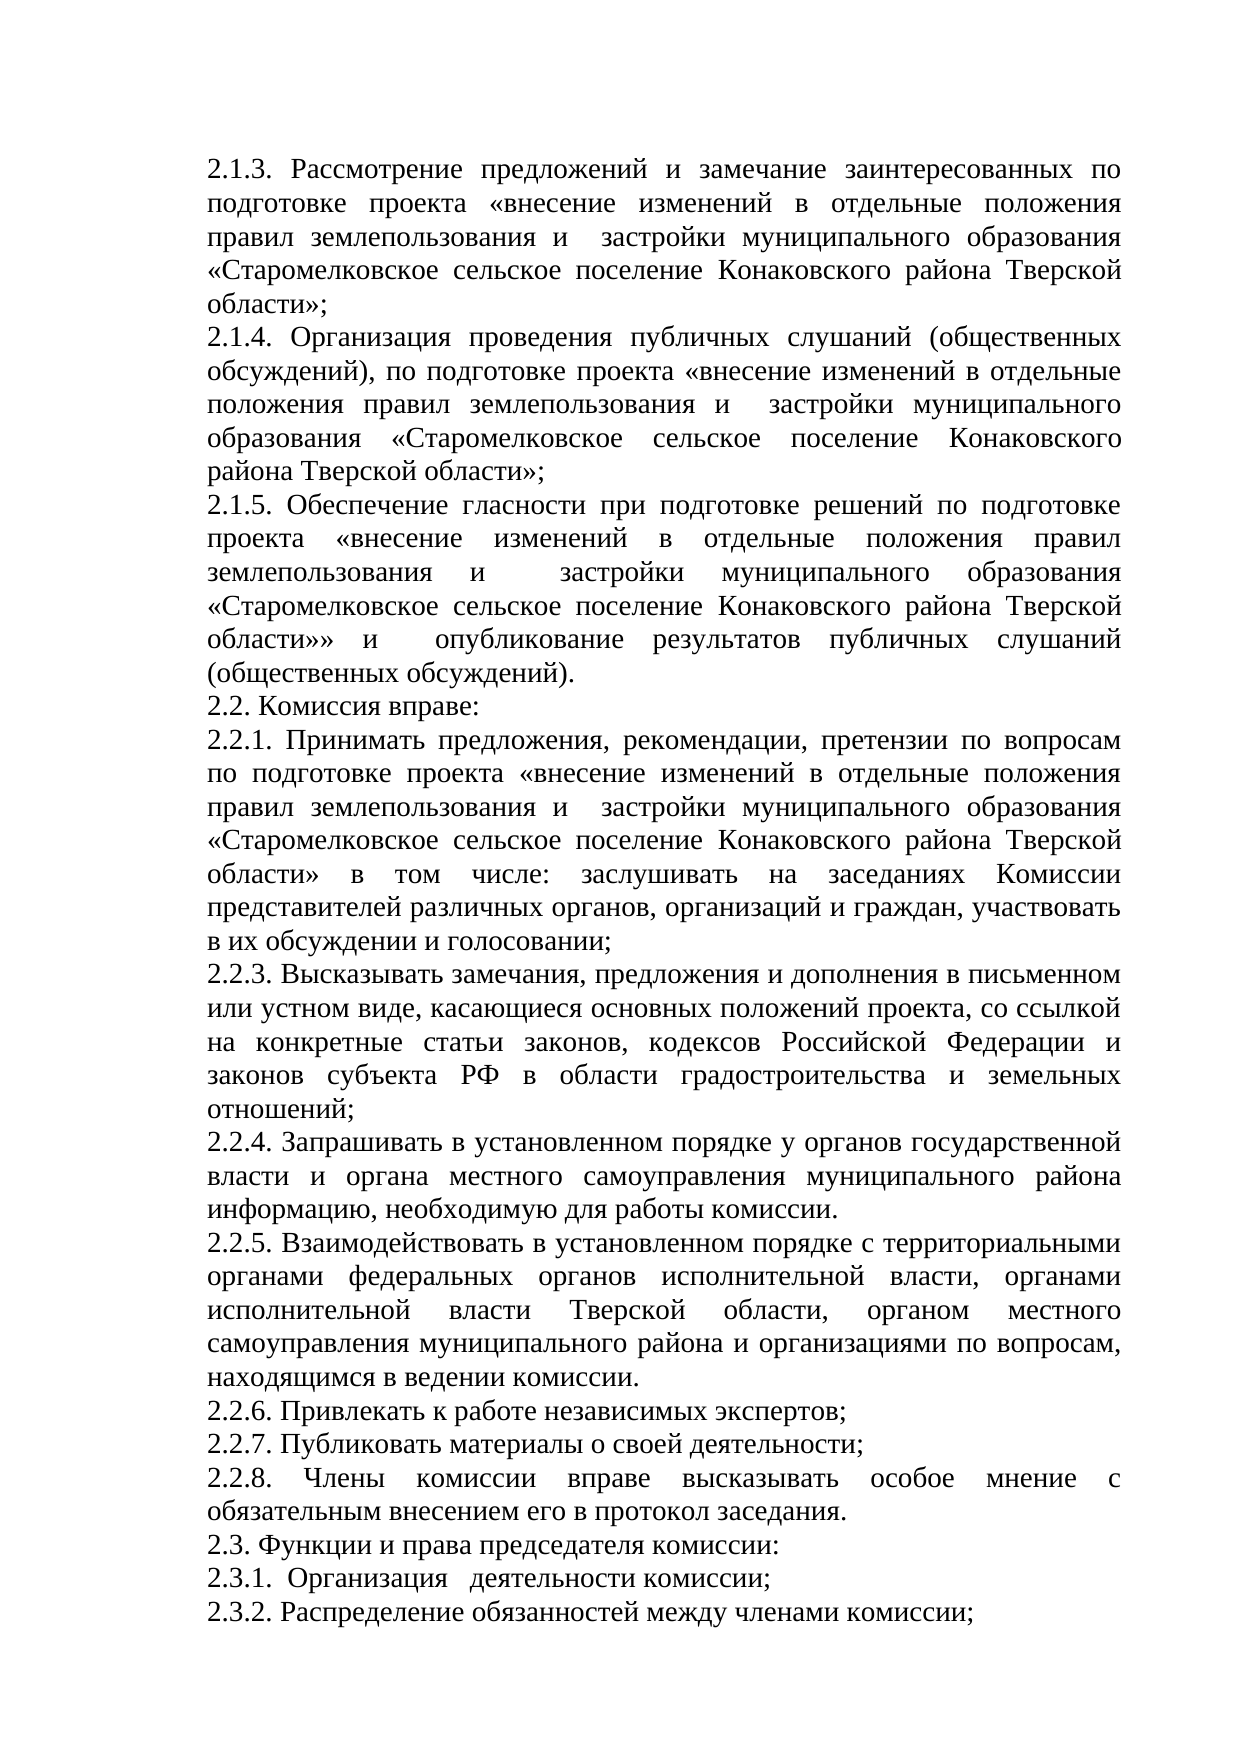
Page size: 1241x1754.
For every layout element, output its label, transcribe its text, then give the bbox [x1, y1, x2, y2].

text 2.1.3. Рассмотрение предложений и замечание заинтересованных по подготовке проекта «внесение изменений в отдельные положения правил землепользования и застройки муниципального образования «Старомелковское сельское поселение Конаковского района Тверской области»; [207, 152, 1122, 319]
text 2.3.2. Распределение обязанностей между членами комиссии; [207, 1594, 1122, 1627]
text 2.1.4. Организация проведения публичных слушаний (общественных обсуждений), по подготовке проекта «внесение изменений в отдельные положения правил землепользования и застройки муниципального образования «Старомелковское сельское поселение Конаковского района Тверской области»; [207, 319, 1122, 487]
text 2.2.1. Принимать предложения, рекомендации, претензии по вопросам по подготовке проекта «внесение изменений в отдельные положения правил землепользования и застройки муниципального образования «Старомелковское сельское поселение Конаковского района Тверской области» в том числе: заслушивать на заседаниях Комиссии представителей различных органов, организаций и граждан, участвовать в их обсуждении и голосовании; [207, 722, 1122, 957]
text 2.2.3. Высказывать замечания, предложения и дополнения в письменном или устном виде, касающиеся основных положений проекта, со ссылкой на конкретные статьи законов, кодексов Российской Федерации и законов субъекта РФ в области градостроительства и земельных отношений; [207, 957, 1122, 1124]
text 2.2.4. Запрашивать в установленном порядке у органов государственной власти и органа местного самоуправления муниципального района информацию, необходимую для работы комиссии. [207, 1124, 1122, 1225]
text 2.3.1. Организация деятельности комиссии; [207, 1560, 1122, 1594]
text 2.2.7. Публиковать материалы о своей деятельности; [207, 1426, 1122, 1460]
text 2.2.6. Привлекать к работе независимых экспертов; [207, 1393, 1122, 1426]
text 2.3. Функции и права председателя комиссии: [207, 1527, 1122, 1560]
text 2.2.8. Члены комиссии вправе высказывать особое мнение с обязательным внесением его в протокол заседания. [207, 1460, 1122, 1527]
text 2.2.5. Взаимодействовать в установленном порядке с территориальными органами федеральных органов исполнительной власти, органами исполнительной власти Тверской области, органом местного самоуправления муниципального района и организациями по вопросам, находящимся в ведении комиссии. [207, 1225, 1122, 1393]
text 2.2. Комиссия вправе: [207, 688, 1122, 722]
text 2.1.5. Обеспечение гласности при подготовке решений по подготовке проекта «внесение изменений в отдельные положения правил землепользования и застройки муниципального образования «Старомелковское сельское поселение Конаковского района Тверской области»» и опубликование результатов публичных слушаний (общественных обсуждений). [207, 487, 1122, 688]
